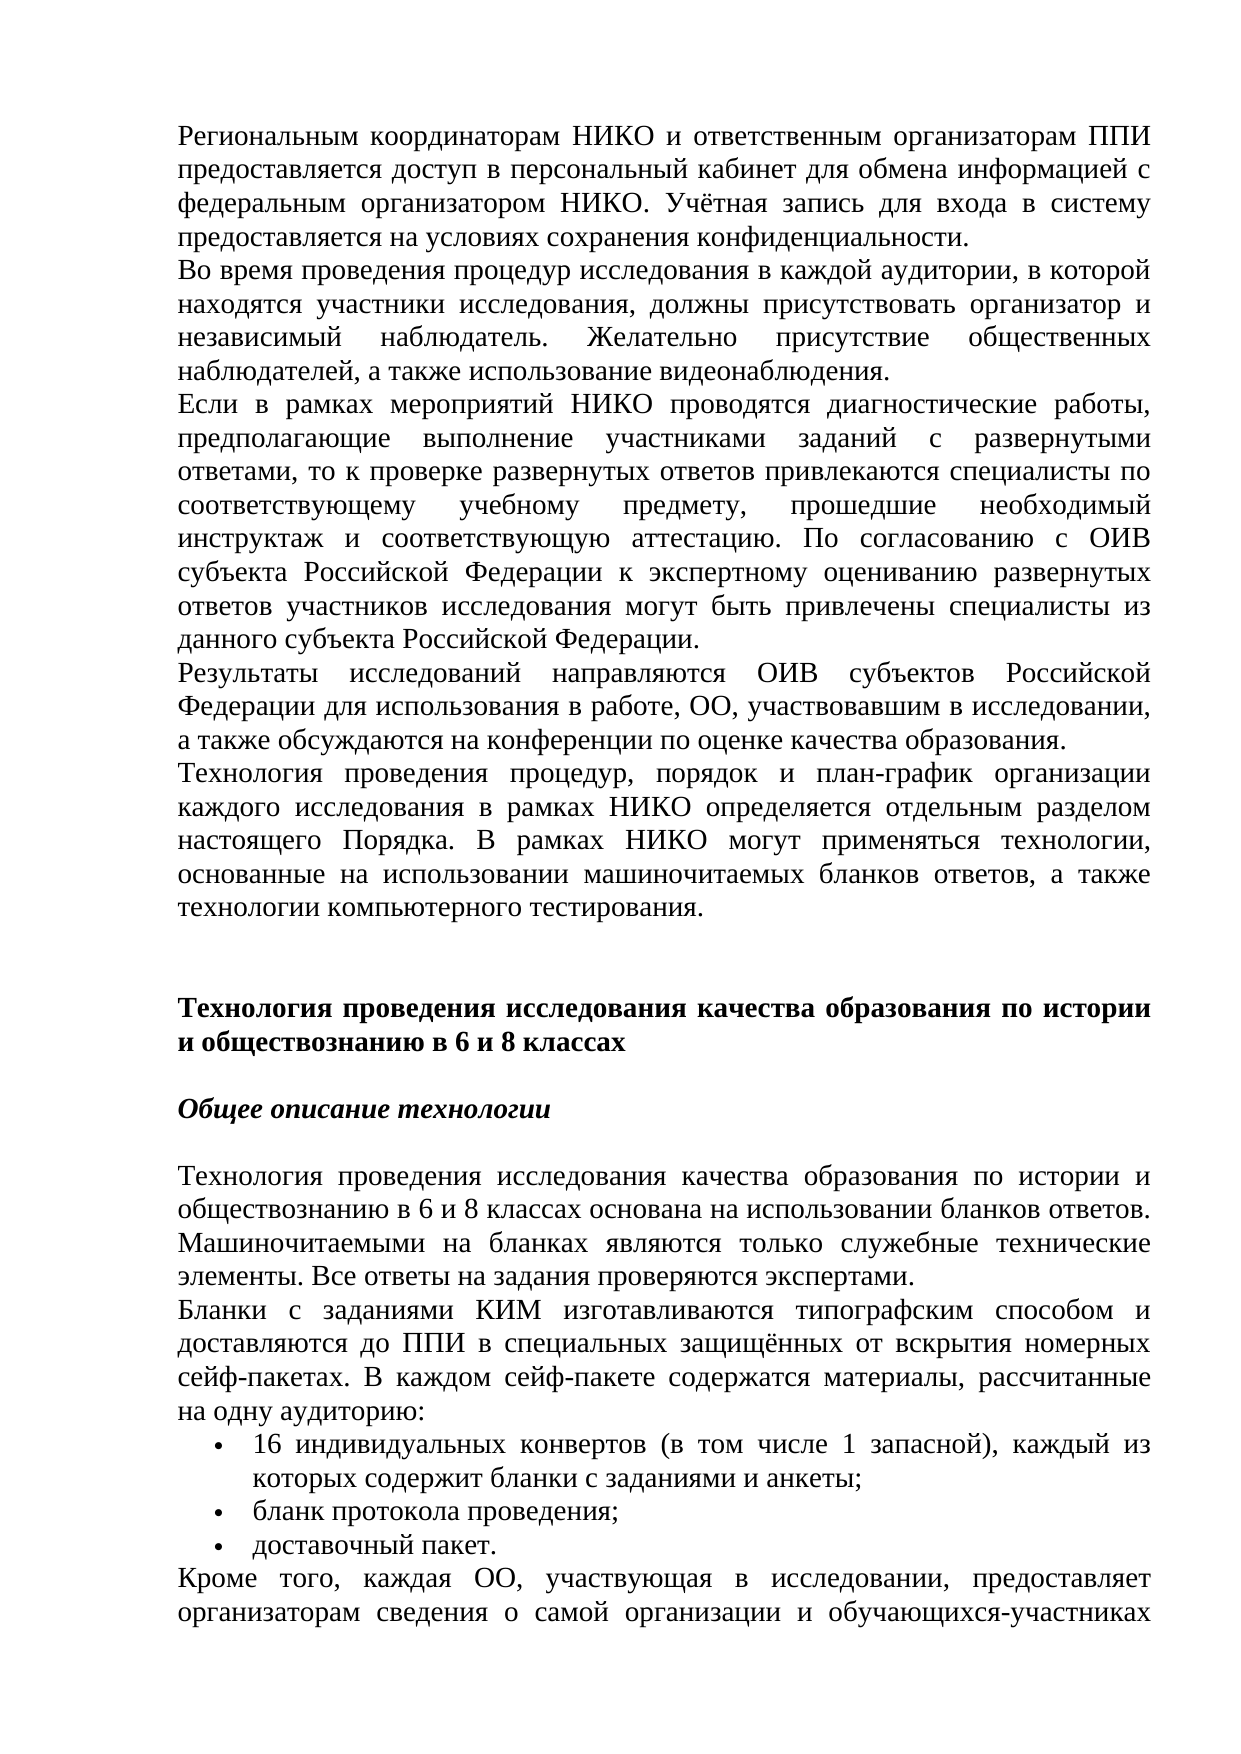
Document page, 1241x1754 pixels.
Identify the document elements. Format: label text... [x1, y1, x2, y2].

text Технология проведения процедур, порядок и план-график организации каждого исследования в рамках НИКО определяется отдельным разделом настоящего Порядка. В рамках НИКО могут применяться технологии, основанные на использовании машиночитаемых бланков ответов, а также технологии компьютерного тестирования. [177, 755, 1152, 923]
text Бланки с заданиями КИМ изготавливаются типографским способом и доставляются до ППИ в специальных защищённых от вскрытия номерных сейф-пакетах. В каждом сейф-пакете содержатся материалы, рассчитанные на одну аудиторию: [177, 1292, 1152, 1426]
list бланк протокола проведения; [215, 1493, 1152, 1527]
list доставочный пакет. [215, 1527, 1152, 1560]
text Региональным координаторам НИКО и ответственным организаторам ППИ предоставляется доступ в персональный кабинет для обмена информацией с федеральным организатором НИКО. Учётная запись для входа в систему предоставляется на условиях сохранения конфиденциальности. [177, 118, 1152, 252]
text Технология проведения исследования качества образования по истории и обществознанию в 6 и 8 классах основана на использовании бланков ответов. Машиночитаемыми на бланках являются только служебные технические элементы. Все ответы на задания проверяются экспертами. [177, 1158, 1152, 1292]
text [177, 1560, 1152, 1627]
text Во время проведения процедур исследования в каждой аудитории, в которой находятся участники исследования, должны присутствовать организатор и независимый наблюдатель. Желательно присутствие общественных наблюдателей, а также использование видеонаблюдения. [177, 252, 1152, 386]
text Если в рамках мероприятий НИКО проводятся диагностические работы, предполагающие выполнение участниками заданий с развернутыми ответами, то к проверке развернутых ответов привлекаются специалисты по соответствующему учебному предмету, прошедшие необходимый инструктаж и соответствующую аттестацию. По согласованию с ОИВ субъекта Российской Федерации к экспертному оцениванию развернутых ответов участников исследования могут быть привлечены специалисты из данного субъекта Российской Федерации. [177, 386, 1152, 655]
text Технология проведения исследования качества образования по истории и обществознанию в 6 и 8 классах [177, 990, 1152, 1057]
list 16 индивидуальных конвертов (в том числе 1 запасной), каждый из которых содержит бланки с заданиями и анкеты; [215, 1426, 1152, 1493]
text Общее описание технологии [177, 1091, 1152, 1124]
text Результаты исследований направляются ОИВ субъектов Российской Федерации для использования в работе, ОО, участвовавшим в исследовании, а также обсуждаются на конференции по оценке качества образования. [177, 655, 1152, 755]
